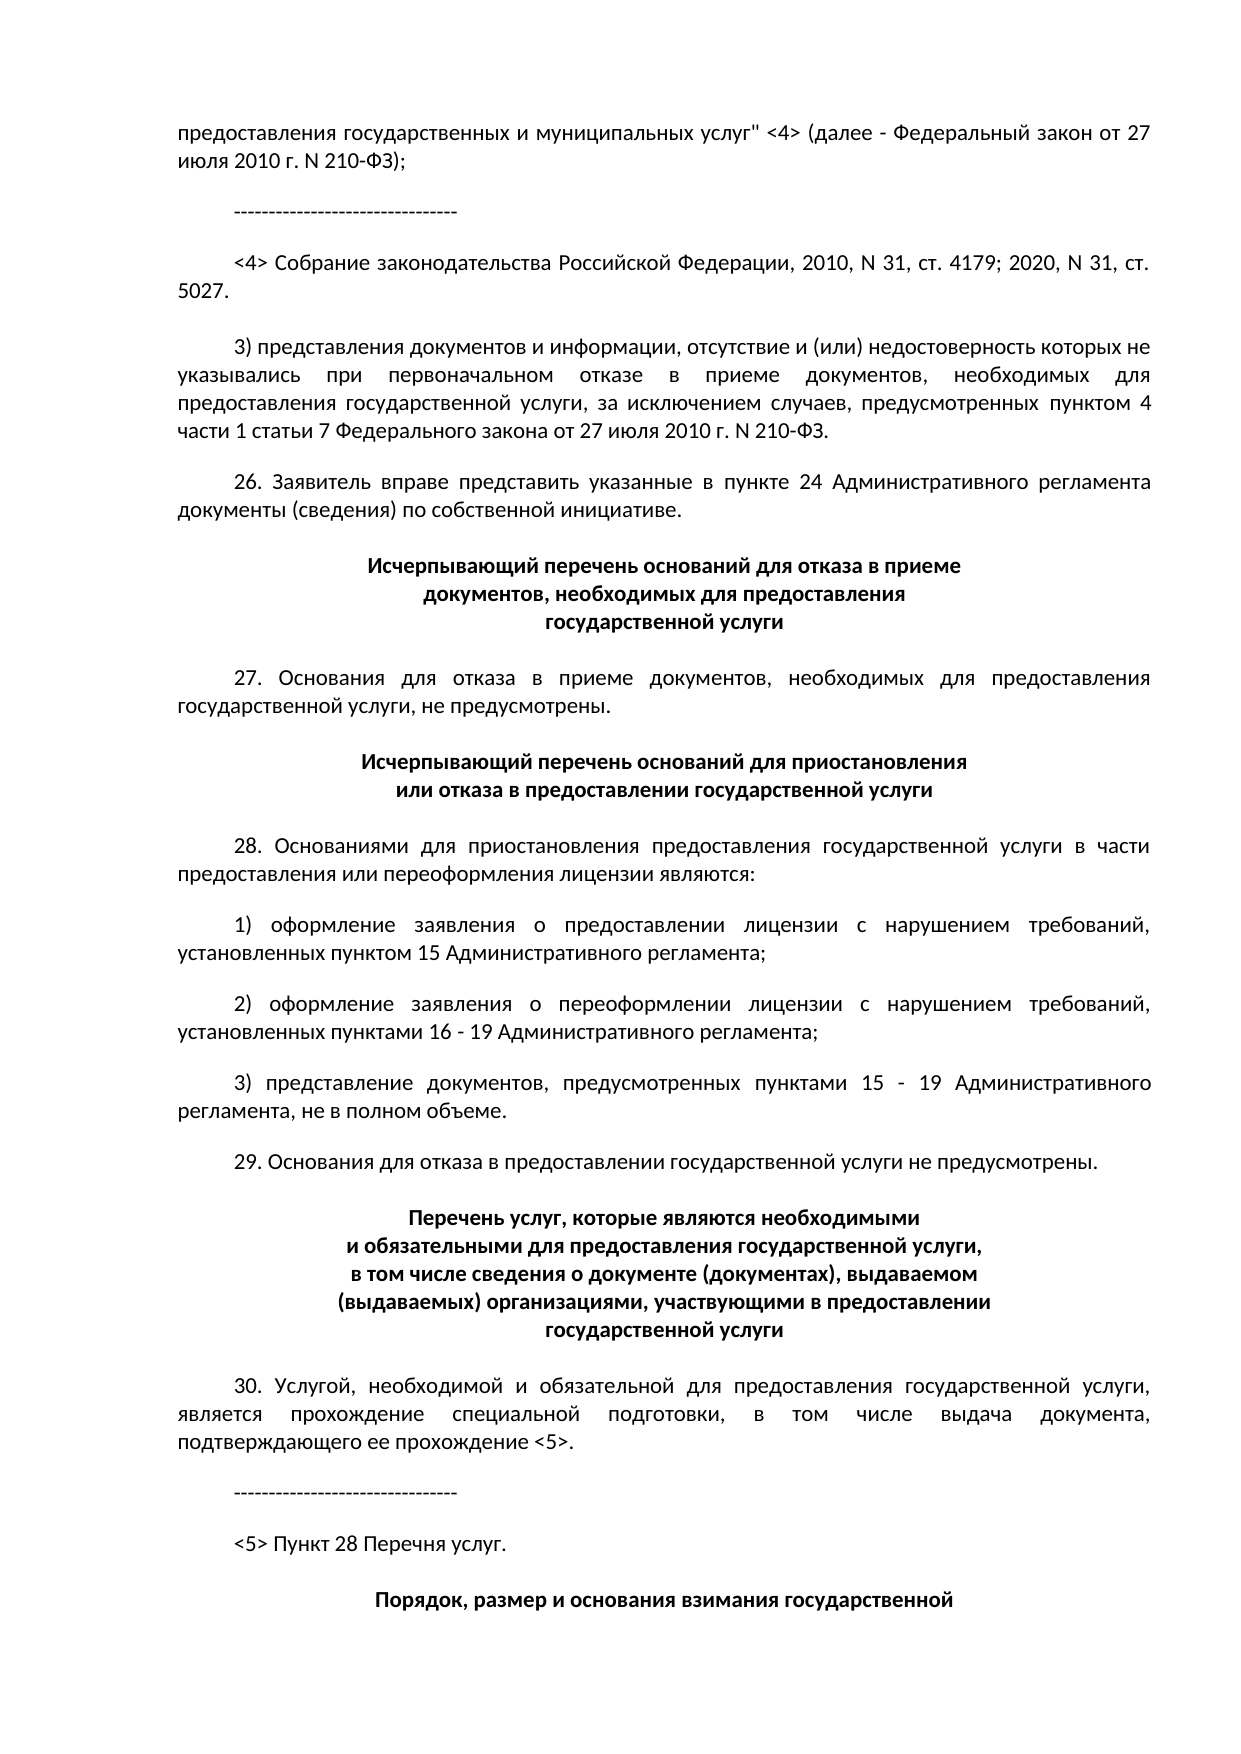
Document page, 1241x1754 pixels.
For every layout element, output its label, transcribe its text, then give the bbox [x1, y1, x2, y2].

text 26. Заявитель вправе представить указанные в пункте 24 Административного регламента документы (сведения) по собственной инициативе. [177, 467, 1152, 523]
text 2) оформление заявления о переоформлении лицензии с нарушением требований, установленных пунктами 16 - 19 Административного регламента; [177, 989, 1152, 1045]
text 3) представление документов, предусмотренных пунктами 15 - 19 Административного регламента, не в полном объеме. [177, 1068, 1152, 1124]
title Исчерпывающий перечень оснований для отказа в приеме [177, 551, 1152, 579]
text 29. Основания для отказа в предоставлении государственной услуги не предусмотрены. [177, 1147, 1152, 1175]
text 30. Услугой, необходимой и обязательной для предоставления государственной услуги, является прохождение специальной подготовки, в том числе выдача документа, подтверждающего ее прохождение <5>. [177, 1371, 1152, 1455]
text 1) оформление заявления о предоставлении лицензии с нарушением требований, установленных пунктом 15 Административного регламента; [177, 910, 1152, 966]
text -------------------------------- [177, 1478, 1152, 1506]
title государственной услуги [177, 607, 1152, 635]
text <4> Собрание законодательства Российской Федерации, 2010, N 31, ст. 4179; 2020, N 31, ст. 5027. [177, 248, 1152, 304]
title Исчерпывающий перечень оснований для приостановления [177, 747, 1152, 775]
title и обязательными для предоставления государственной услуги, [177, 1231, 1152, 1259]
text 27. Основания для отказа в приеме документов, необходимых для предоставления государственной услуги, не предусмотрены. [177, 663, 1152, 719]
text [177, 118, 1152, 174]
text <5> Пункт 28 Перечня услуг. [177, 1529, 1152, 1557]
text 28. Основаниями для приостановления предоставления государственной услуги в части предоставления или переоформления лицензии являются: [177, 831, 1152, 887]
title или отказа в предоставлении государственной услуги [177, 775, 1152, 803]
title документов, необходимых для предоставления [177, 579, 1152, 607]
title государственной услуги [177, 1315, 1152, 1343]
title Порядок, размер и основания взимания государственной [177, 1585, 1152, 1613]
text -------------------------------- [177, 197, 1152, 225]
title Перечень услуг, которые являются необходимыми [177, 1203, 1152, 1231]
title (выдаваемых) организациями, участвующими в предоставлении [177, 1287, 1152, 1315]
title в том числе сведения о документе (документах), выдаваемом [177, 1259, 1152, 1287]
text 3) представления документов и информации, отсутствие и (или) недостоверность которых не указывались при первоначальном отказе в приеме документов, необходимых для предоставления государственной услуги, за исключением случаев, предусмотренных пунктом 4 части 1 статьи 7 Федерального закона от 27 июля 2010 г. N 210-ФЗ. [177, 332, 1152, 444]
